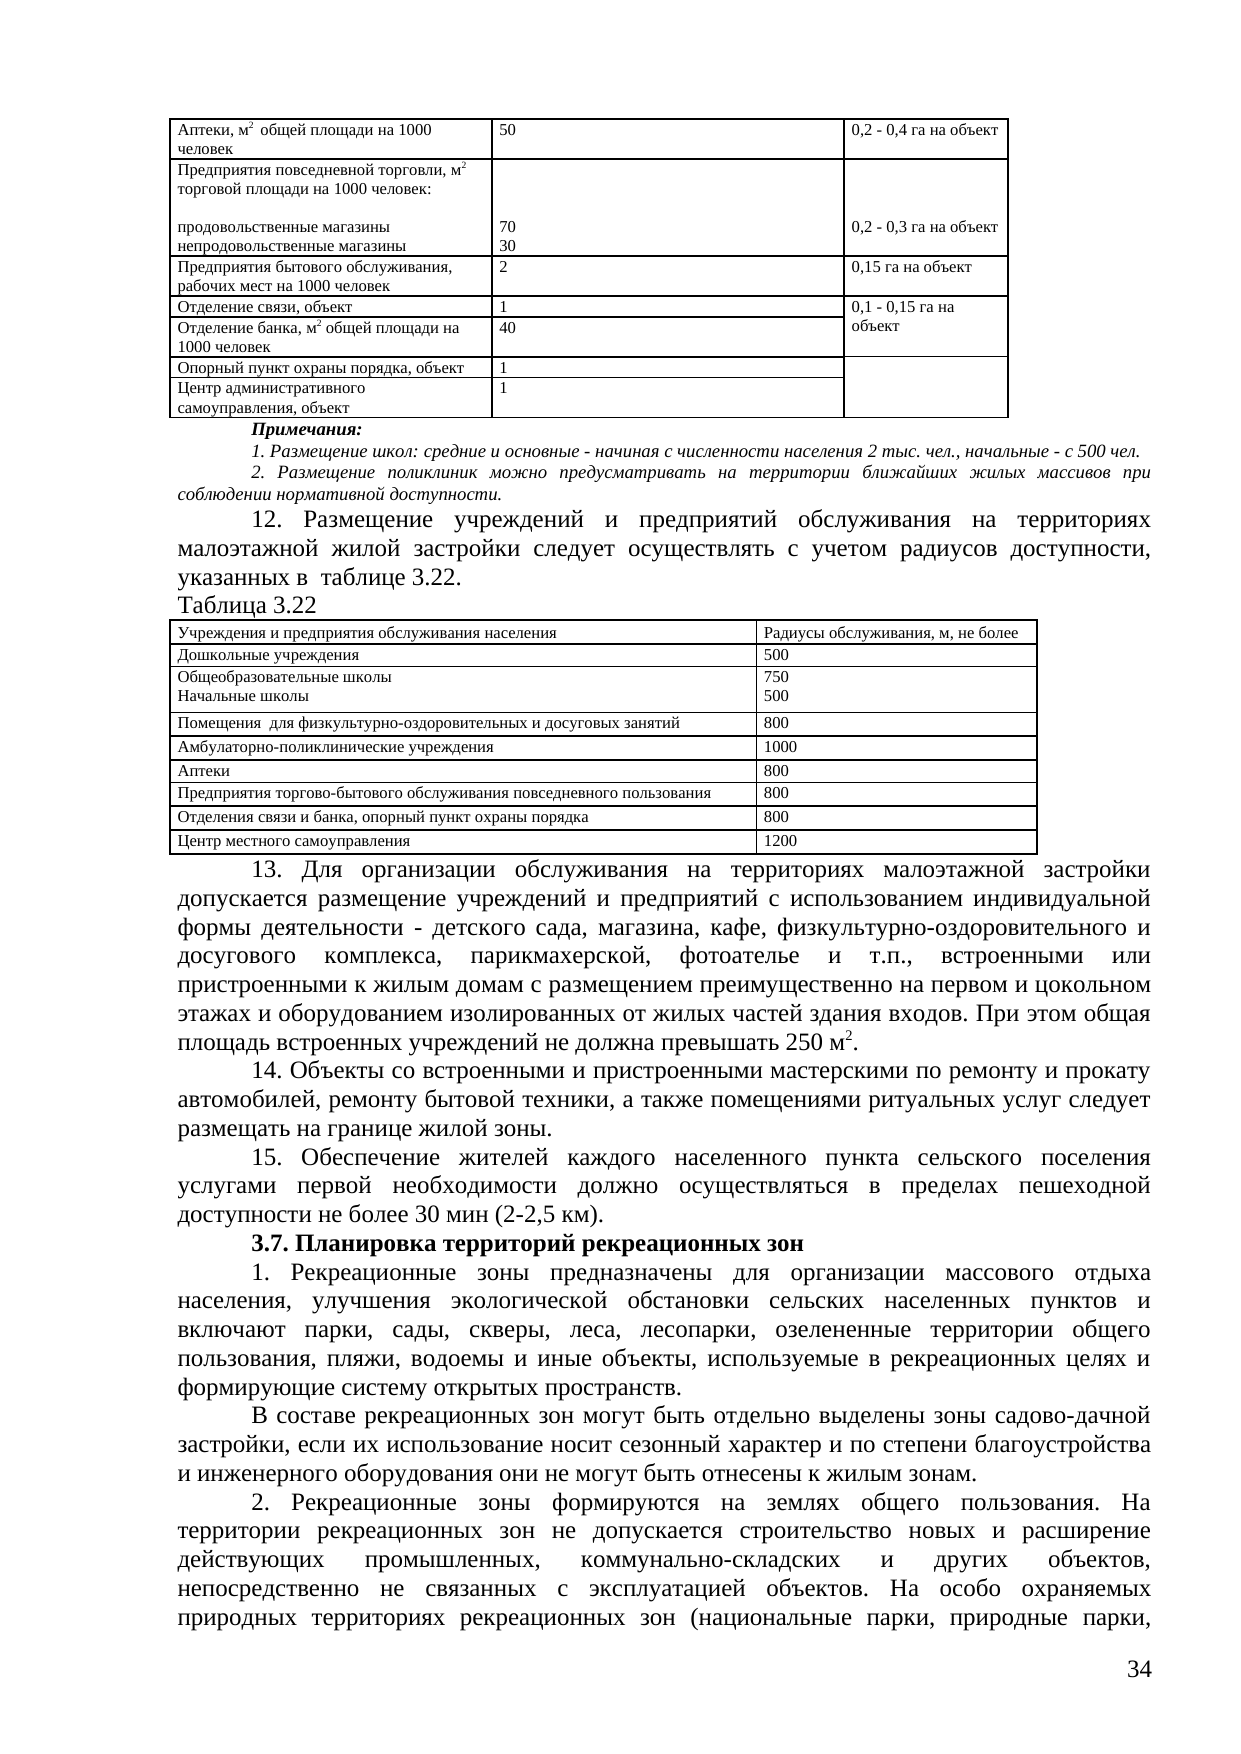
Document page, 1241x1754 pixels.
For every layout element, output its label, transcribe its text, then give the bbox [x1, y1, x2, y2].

text 1. Размещение школ: средние и основные - начиная с численности населения 2 тыс. чел., начальные - с 500 чел. [177, 440, 1152, 461]
table_cell 1200 [757, 831, 1036, 853]
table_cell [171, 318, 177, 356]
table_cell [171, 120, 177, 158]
table_cell 2 [493, 257, 843, 295]
table_cell Помещения для физкультурно-оздоровительных и досуговых занятий [171, 713, 756, 735]
text 1. Рекреационные зоны предназначены для организации массового отдыха населения, улучшения экологической обстановки сельских населенных пунктов и включают парки, сады, скверы, леса, лесопарки, озелененные территории общего пользования, пляжи, водоемы и иные объекты, используемые в рекреационных целях и формирующие систему открытых пространств. [177, 1257, 1152, 1401]
text Примечания: [177, 418, 1152, 440]
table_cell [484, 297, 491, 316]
table_cell Центр местного самоуправления [171, 831, 756, 853]
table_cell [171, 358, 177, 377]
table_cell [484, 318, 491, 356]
table_cell 50 [493, 120, 843, 158]
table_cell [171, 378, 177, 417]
text 15. Обеспечение жителей каждого населенного пункта сельского поселения услугами первой необходимости должно осуществляться в пределах пешеходной доступности не более 30 мин (2-2,5 км). [177, 1142, 1152, 1228]
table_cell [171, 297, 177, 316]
table_header Учреждения и предприятия обслуживания населения [171, 621, 756, 643]
table_cell 750 500 [757, 667, 1036, 712]
table_cell Дошкольные учреждения [171, 645, 756, 666]
table_cell 0,1 - 0,15 га на объект [845, 297, 1007, 356]
text 2. Размещение поликлиник можно предусматривать на территории ближайших жилых массивов при соблюдении нормативной доступности. [177, 461, 1152, 504]
table_cell 800 [757, 713, 1036, 735]
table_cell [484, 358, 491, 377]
table_cell 800 [757, 761, 1036, 782]
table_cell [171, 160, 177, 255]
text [177, 1487, 1152, 1631]
table_cell Амбулаторно-поликлинические учреждения [171, 737, 756, 759]
table_cell 1000 [757, 737, 1036, 759]
table_cell Предприятия торгово-бытового обслуживания повседневного пользования [171, 783, 756, 805]
text 12. Размещение учреждений и предприятий обслуживания на территориях малоэтажной жилой застройки следует осуществлять с учетом радиусов доступности, указанных в таблице 3.22. [177, 504, 1152, 591]
table_cell 800 [757, 807, 1036, 829]
table_cell Общеобразовательные школы Начальные школы [171, 667, 756, 712]
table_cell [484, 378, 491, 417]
text 13. Для организации обслуживания на территориях малоэтажной застройки допускается размещение учреждений и предприятий с использованием индивидуальной формы деятельности - детского сада, магазина, кафе, физкультурно-оздоровительного и досугового комплекса, парикмахерской, фотоателье и т.п., встроенными или пристроенными к жилым домам с размещением преимущественно на первом и цокольном этажах и оборудованием изолированных от жилых частей здания входов. При этом общая площадь встроенных учреждений не должна превышать 250 м2. [177, 854, 1152, 1056]
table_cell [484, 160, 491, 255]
table_cell 1 [493, 378, 843, 417]
table_cell 0,15 га на объект [845, 257, 1007, 295]
table_header Радиусы обслуживания, м, не более [757, 621, 1036, 643]
text Таблица 3.22 [177, 591, 1152, 619]
table_cell 0,2 - 0,4 га на объект [845, 120, 1007, 158]
table_cell 0,2 - 0,3 га на объект [845, 160, 1007, 255]
table_cell Отделения связи и банка, опорный пункт охраны порядка [171, 807, 756, 829]
text 14. Объекты со встроенными и пристроенными мастерскими по ремонту и прокату автомобилей, ремонту бытовой техники, а также помещениями ритуальных услуг следует размещать на границе жилой зоны. [177, 1056, 1152, 1142]
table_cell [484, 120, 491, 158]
text В составе рекреационных зон могут быть отдельно выделены зоны садово-дачной застройки, если их использование носит сезонный характер и по степени благоустройства и инженерного оборудования они не могут быть отнесены к жилым зонам. [177, 1401, 1152, 1487]
table_cell 800 [757, 783, 1036, 805]
text 3.7. Планировка территорий рекреационных зон [177, 1228, 1152, 1257]
table_cell 40 [493, 318, 843, 356]
table_cell [845, 357, 1007, 417]
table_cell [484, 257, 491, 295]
table_cell Аптеки [171, 761, 756, 782]
table_cell 500 [757, 645, 1036, 666]
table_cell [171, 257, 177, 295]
